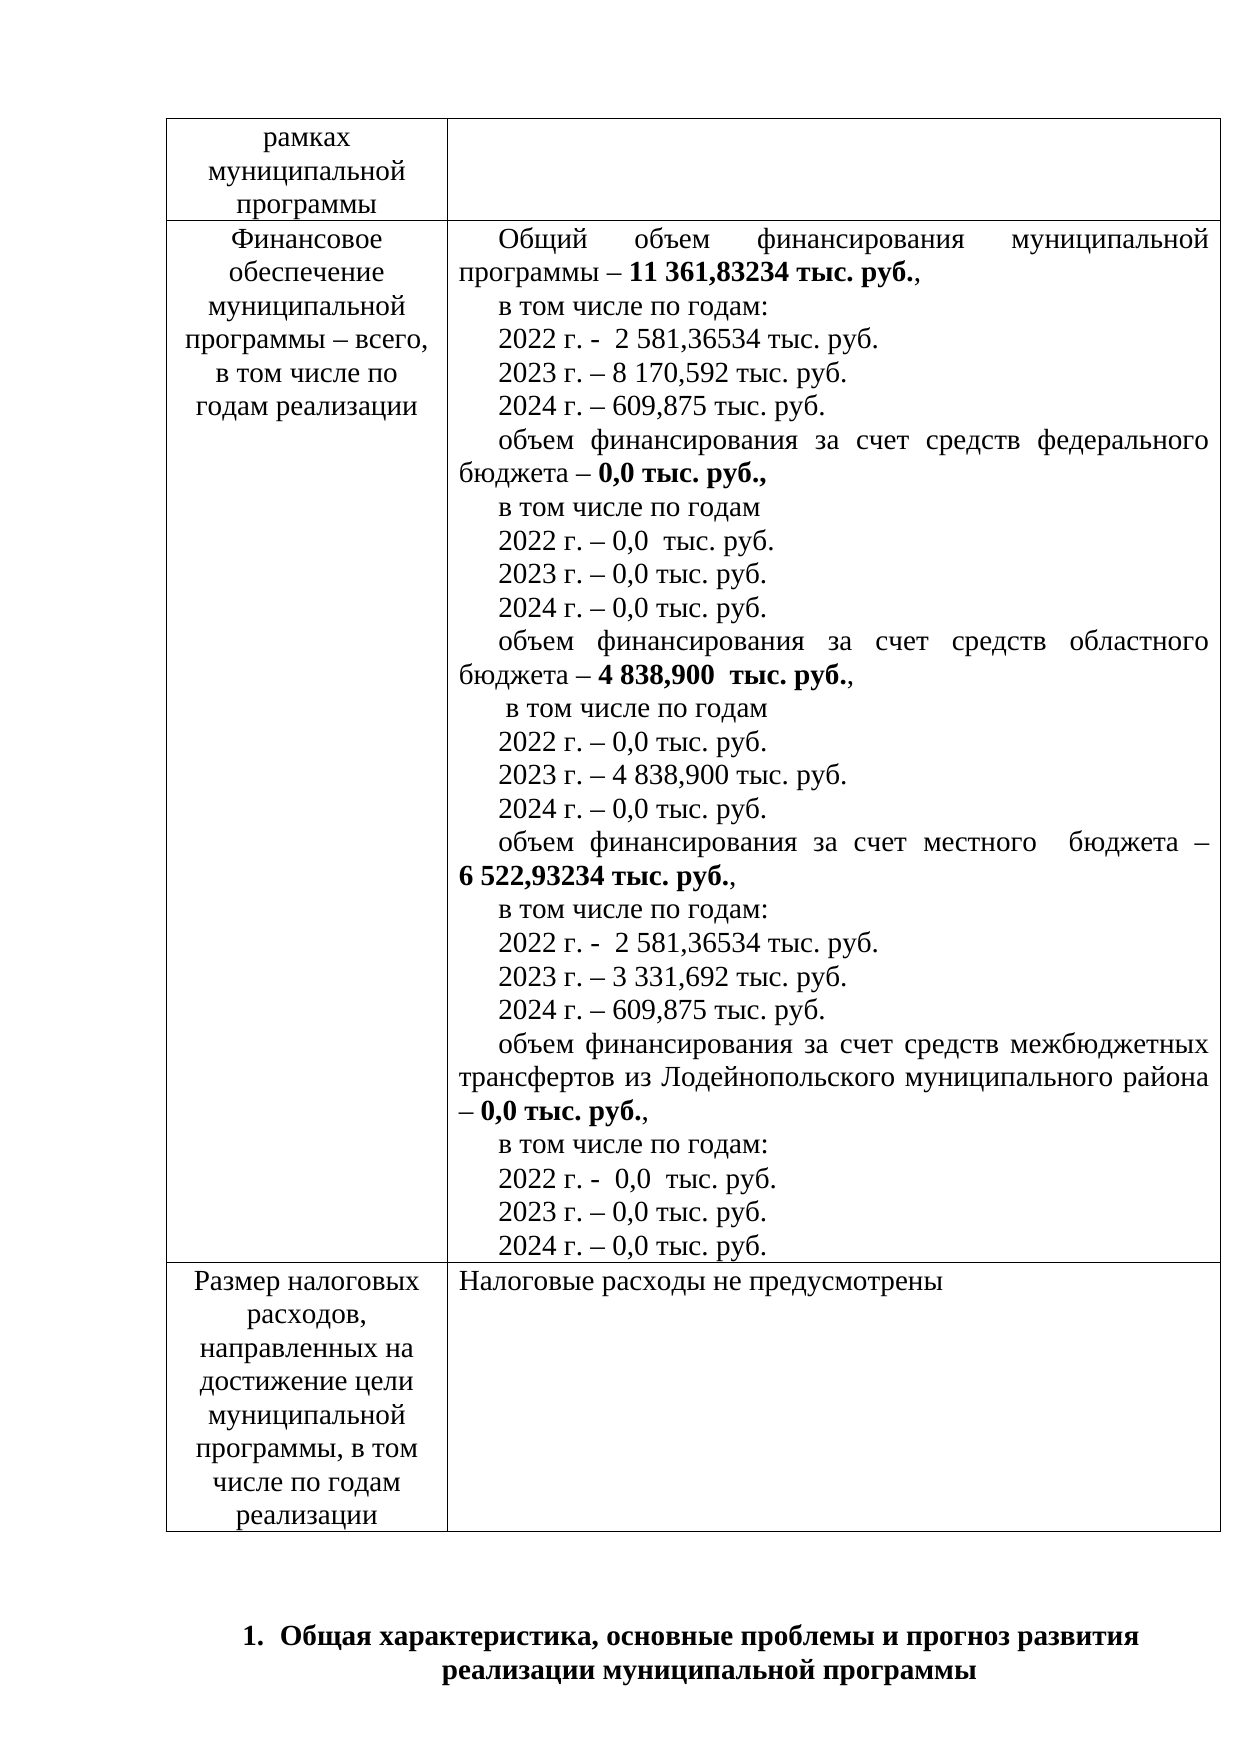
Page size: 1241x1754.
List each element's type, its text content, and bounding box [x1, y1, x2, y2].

list Общая характеристика, основные проблемы и прогноз развития реализации муниципальной программы [215, 1618, 1167, 1685]
table_cell 2022 г. - 0,0 тыс. руб. 2023 г. – 0,0 тыс. руб. 2024 г. – 0,0 тыс. руб. [448, 1160, 1220, 1262]
table_cell Размер налоговых расходов, направленных на достижение цели муниципальной программы, в том числе по годам реализации [167, 1263, 447, 1531]
table_cell Финансовое обеспечение муниципальной программы – всего, в том числе по годам реализации [167, 221, 447, 1262]
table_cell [167, 119, 447, 220]
table_cell Налоговые расходы не предусмотрены [448, 1263, 1220, 1531]
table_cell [448, 119, 1220, 220]
table_cell Общий объем финансирования муниципальной программы – 11 361,83234 тыс. руб., в том числе по годам: 2022 г. - 2 581,36534 тыс. руб. 2023 г. – 8 170,592 тыс. руб. 2024 г. – 609,875 тыс. руб. объем финансирования за счет средств федерального бюджета – 0,0 тыс. руб., в том числе по годам 2022 г. – 0,0 тыс. руб. 2023 г. – 0,0 тыс. руб. 2024 г. – 0,0 тыс. руб. объем финансирования за счет средств областного бюджета – 4 838,900 тыс. руб., в том числе по годам 2022 г. – 0,0 тыс. руб. 2023 г. – 4 838,900 тыс. руб. 2024 г. – 0,0 тыс. руб. объем финансирования за счет местного бюджета – 6 522,93234 тыс. руб., в том числе по годам: 2022 г. - 2 581,36534 тыс. руб. 2023 г. – 3 331,692 тыс. руб. 2024 г. – 609,875 тыс. руб. объем финансирования за счет средств межбюджетных трансфертов из Лодейнопольского муниципального района – 0,0 тыс. руб., в том числе по годам: [448, 221, 1220, 1160]
